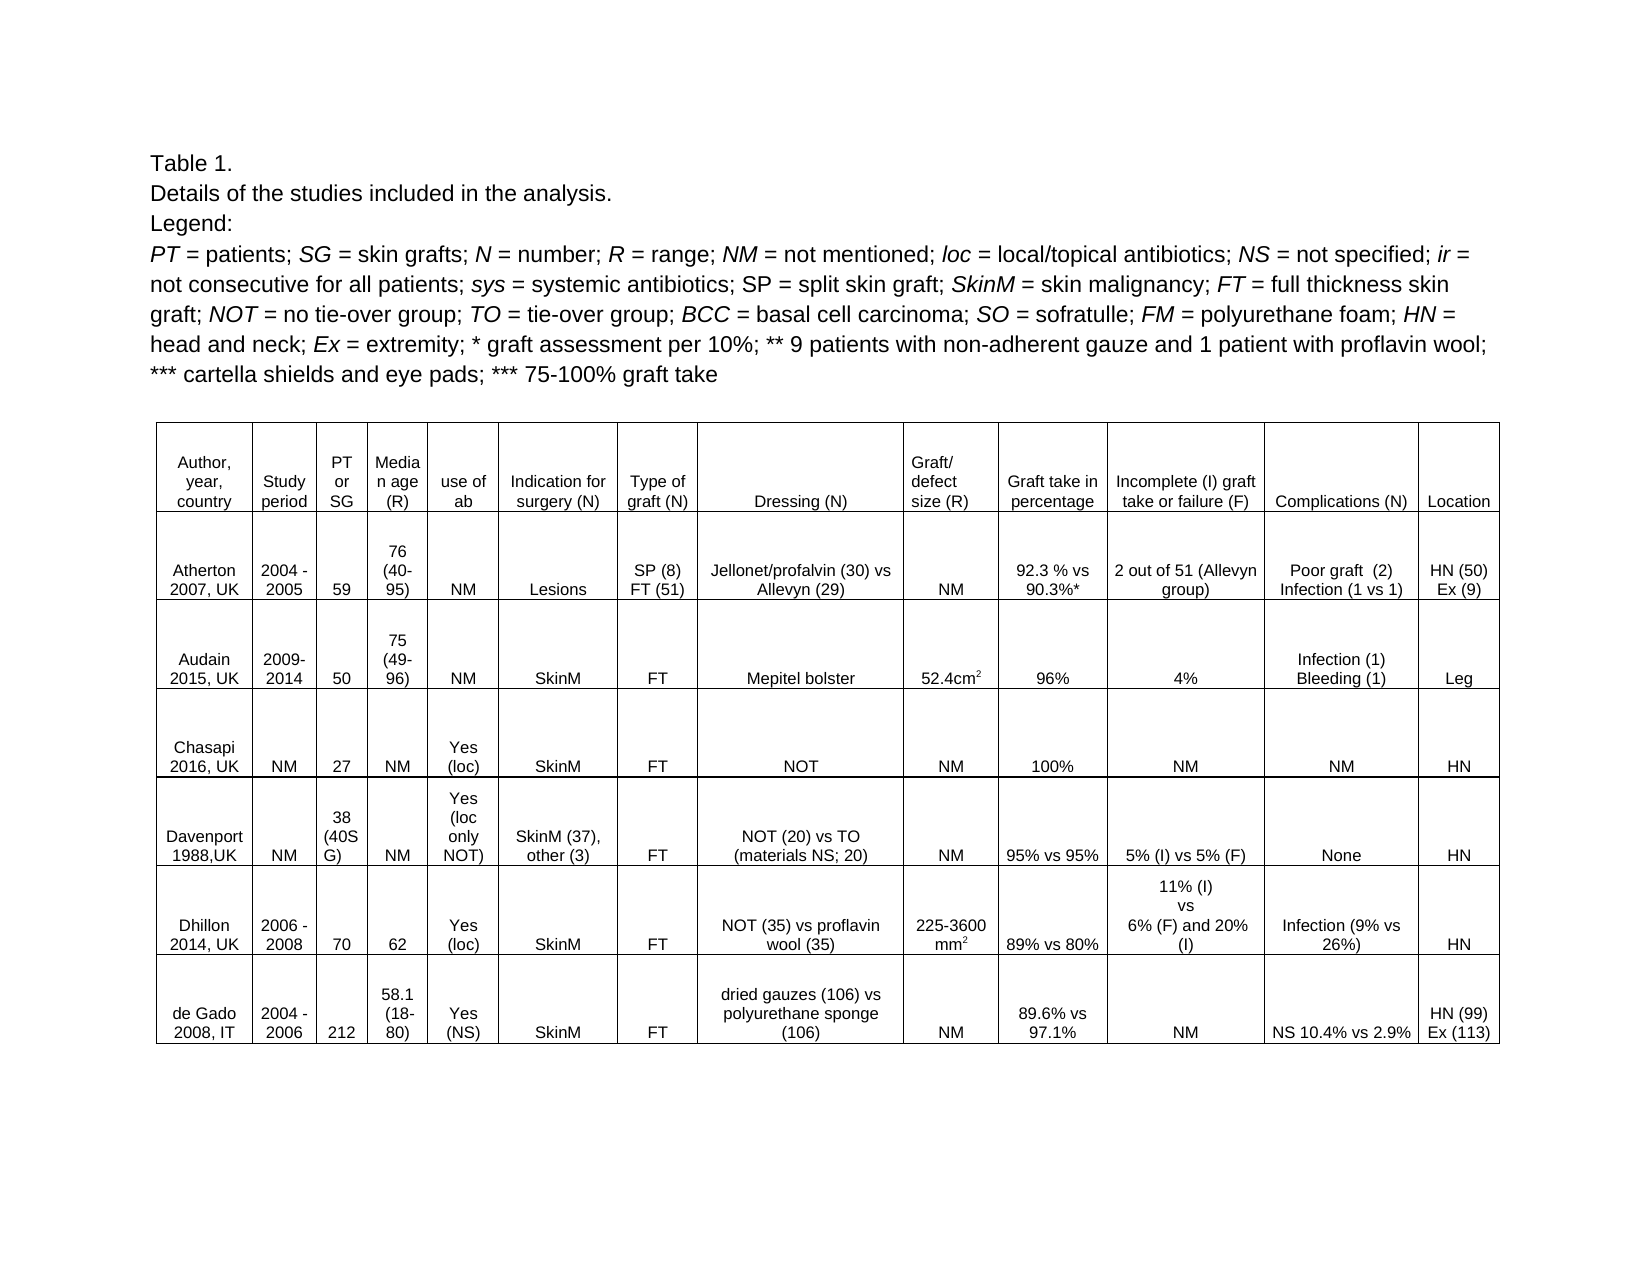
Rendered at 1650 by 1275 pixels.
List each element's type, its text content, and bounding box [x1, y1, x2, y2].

table_cell 58.1 (18-80) [368, 955, 427, 1042]
table_cell HN (99) Ex (113) [1419, 955, 1499, 1042]
table_cell NM [368, 778, 427, 865]
table_header Indication for surgery (N) [499, 423, 617, 511]
table_header Dressing (N) [698, 423, 903, 511]
table_cell FT [618, 689, 697, 776]
table_cell Infection (1) Bleeding (1) [1265, 600, 1418, 688]
table_cell 2004 - 2006 [253, 955, 316, 1042]
table_cell NM [428, 512, 498, 599]
table_cell HN [1419, 778, 1499, 865]
text Details of the studies included in the analysis. [150, 180, 1500, 207]
table_cell NM [368, 689, 427, 776]
table_header Graft take in percentage [999, 423, 1107, 511]
table_cell Infection (9% vs 26%) [1265, 866, 1418, 954]
table_cell 2004 - 2005 [253, 512, 316, 599]
table_header Author, year, country [157, 423, 252, 511]
table_cell 212 [317, 955, 367, 1042]
table_cell Yes (loc) [428, 689, 498, 776]
table_cell Dhillon 2014, UK [157, 866, 252, 954]
table_cell NM [1265, 689, 1418, 776]
table_header use of ab [428, 423, 498, 511]
table_cell de Gado 2008, IT [157, 955, 252, 1042]
table_cell 2006 - 2008 [253, 866, 316, 954]
table_header Location [1419, 423, 1499, 511]
table_cell NOT (35) vs proflavin wool (35) [698, 866, 903, 954]
table_cell 4% [1108, 600, 1264, 688]
table_cell Leg [1419, 600, 1499, 688]
table_cell NM [904, 955, 998, 1042]
table_cell FT [618, 955, 697, 1042]
table_cell Lesions [499, 512, 617, 599]
table_cell 95% vs 95% [999, 778, 1107, 865]
table_cell 225-3600 mm2 [904, 866, 998, 954]
table_cell HN [1419, 866, 1499, 954]
table_cell 11% (I) vs 6% (F) and 20% (I) [1108, 866, 1264, 954]
table_cell NM [1108, 955, 1264, 1042]
table_cell Poor graft (2) Infection (1 vs 1) [1265, 512, 1418, 599]
table_cell dried gauzes (106) vs polyurethane sponge (106) [698, 955, 903, 1042]
table_cell SkinM [499, 866, 617, 954]
table_cell SkinM [499, 955, 617, 1042]
table_cell 38 (40SG) [317, 778, 367, 865]
table_cell 5% (I) vs 5% (F) [1108, 778, 1264, 865]
table_cell Davenport 1988,UK [157, 778, 252, 865]
table_cell NOT (20) vs TO (materials NS; 20) [698, 778, 903, 865]
table_cell 100% [999, 689, 1107, 776]
table_cell NM [428, 600, 498, 688]
table_header Complications (N) [1265, 423, 1418, 511]
table_cell 89% vs 80% [999, 866, 1107, 954]
table_cell FT [618, 866, 697, 954]
table_cell 50 [317, 600, 367, 688]
table_cell HN [1419, 689, 1499, 776]
table_cell NS 10.4% vs 2.9% [1265, 955, 1418, 1042]
text PT = patients; SG = skin grafts; N = number; R = range; NM = not mentioned; loc = local/topical antibiotics; NS = not specified; ir = not consecutive for all patients; sys = systemic antibiotics; SP = split skin graft; SkinM = skin malignancy; FT = full thickness skin graft; NOT = no tie-over group; TO = tie-over group; BCC = basal cell carcinoma; SO = sofratulle; FM = polyurethane foam; HN = head and neck; Ex = extremity; * graft assessment per 10%; ** 9 patients with non-adherent gauze and 1 patient with proflavin wool; *** cartella shields and eye pads; *** 75-100% graft take [150, 241, 1500, 388]
table_cell 2009-2014 [253, 600, 316, 688]
table_cell Yes (loc) [428, 866, 498, 954]
table_cell 96% [999, 600, 1107, 688]
table_cell NM [904, 689, 998, 776]
table_cell Chasapi 2016, UK [157, 689, 252, 776]
table_cell NM [253, 778, 316, 865]
table_header Incomplete (I) graft take or failure (F) [1108, 423, 1264, 511]
table_cell 2 out of 51 (Allevyn group) [1108, 512, 1264, 599]
table_cell SP (8) FT (51) [618, 512, 697, 599]
table_header PT or SG [317, 423, 367, 511]
table_cell Mepitel bolster [698, 600, 903, 688]
table_header Median age (R) [368, 423, 427, 511]
table_cell 27 [317, 689, 367, 776]
table_cell 92.3 % vs 90.3%* [999, 512, 1107, 599]
table_cell SkinM (37), other (3) [499, 778, 617, 865]
table_cell NM [904, 778, 998, 865]
text Table 1. [150, 150, 1500, 176]
table_cell 76 (40-95) [368, 512, 427, 599]
table_cell None [1265, 778, 1418, 865]
table_cell Yes (loc only NOT) [428, 778, 498, 865]
table_cell 59 [317, 512, 367, 599]
table_cell FT [618, 600, 697, 688]
text Legend: [150, 210, 1500, 237]
table_cell SkinM [499, 600, 617, 688]
table_cell Yes (NS) [428, 955, 498, 1042]
table_cell HN (50) Ex (9) [1419, 512, 1499, 599]
table_cell 75 (49-96) [368, 600, 427, 688]
table_header Study period [253, 423, 316, 511]
table_cell Audain 2015, UK [157, 600, 252, 688]
table_cell 62 [368, 866, 427, 954]
table_cell NM [1108, 689, 1264, 776]
table_cell NM [253, 689, 316, 776]
table_cell NOT [698, 689, 903, 776]
table_cell SkinM [499, 689, 617, 776]
table_cell NM [904, 512, 998, 599]
table_cell 52.4cm2 [904, 600, 998, 688]
table_cell Jellonet/profalvin (30) vs Allevyn (29) [698, 512, 903, 599]
table_cell 70 [317, 866, 367, 954]
table_cell 89.6% vs 97.1% [999, 955, 1107, 1042]
table_cell Atherton 2007, UK [157, 512, 252, 599]
table_cell FT [618, 778, 697, 865]
table_header Graft/defect size (R) [904, 423, 998, 511]
table_header Type of graft (N) [618, 423, 697, 511]
